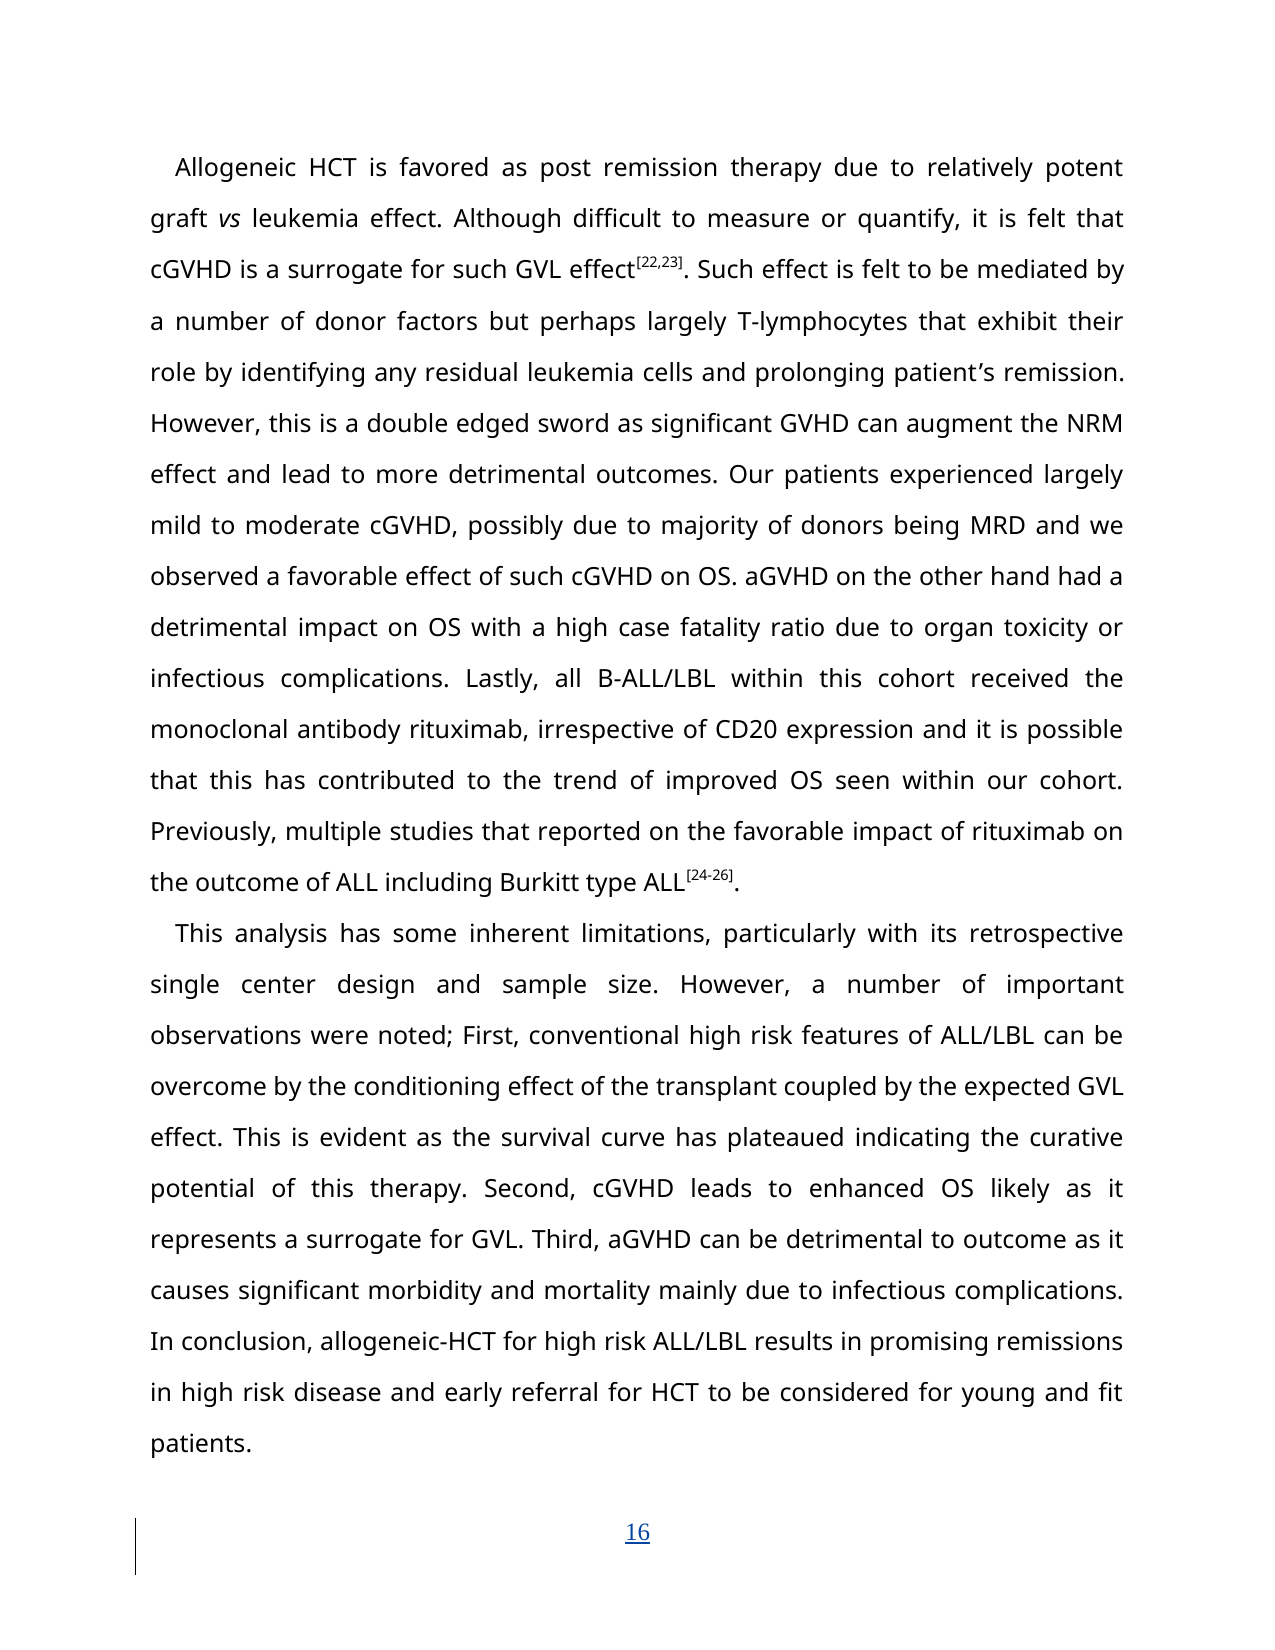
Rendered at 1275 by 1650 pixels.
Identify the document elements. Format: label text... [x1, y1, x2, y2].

text This analysis has some inherent limitations, particularly with its retrospective single center design and sample size. However, a number of important observations were noted; First, conventional high risk features of ALL/LBL can be overcome by the conditioning effect of the transplant coupled by the expected GVL effect. This is evident as the survival curve has plateaued indicating the curative potential of this therapy. Second, cGVHD leads to enhanced OS likely as it represents a surrogate for GVL. Third, aGVHD can be detrimental to outcome as it causes significant morbidity and mortality mainly due to infectious complications. In conclusion, allogeneic-HCT for high risk ALL/LBL results in promising remissions in high risk disease and early referral for HCT to be considered for young and fit patients. [150, 916, 1125, 1460]
text Allogeneic HCT is favored as post remission therapy due to relatively potent graft vs leukemia effect. Although difficult to measure or quantify, it is felt that cGVHD is a surrogate for such GVL effect[22,23]. Such effect is felt to be mediated by a number of donor factors but perhaps largely T-lymphocytes that exhibit their role by identifying any residual leukemia cells and prolonging patient’s remission. However, this is a double edged sword as significant GVHD can augment the NRM effect and lead to more detrimental outcomes. Our patients experienced largely mild to moderate cGVHD, possibly due to majority of donors being MRD and we observed a favorable effect of such cGVHD on OS. aGVHD on the other hand had a detrimental impact on OS with a high case fatality ratio due to organ toxicity or infectious complications. Lastly, all B-ALL/LBL within this cohort received the monoclonal antibody rituximab, irrespective of CD20 expression and it is possible that this has contributed to the trend of improved OS seen within our cohort. Previously, multiple studies that reported on the favorable impact of rituximab on the outcome of ALL including Burkitt type ALL[24-26]. [150, 150, 1125, 899]
